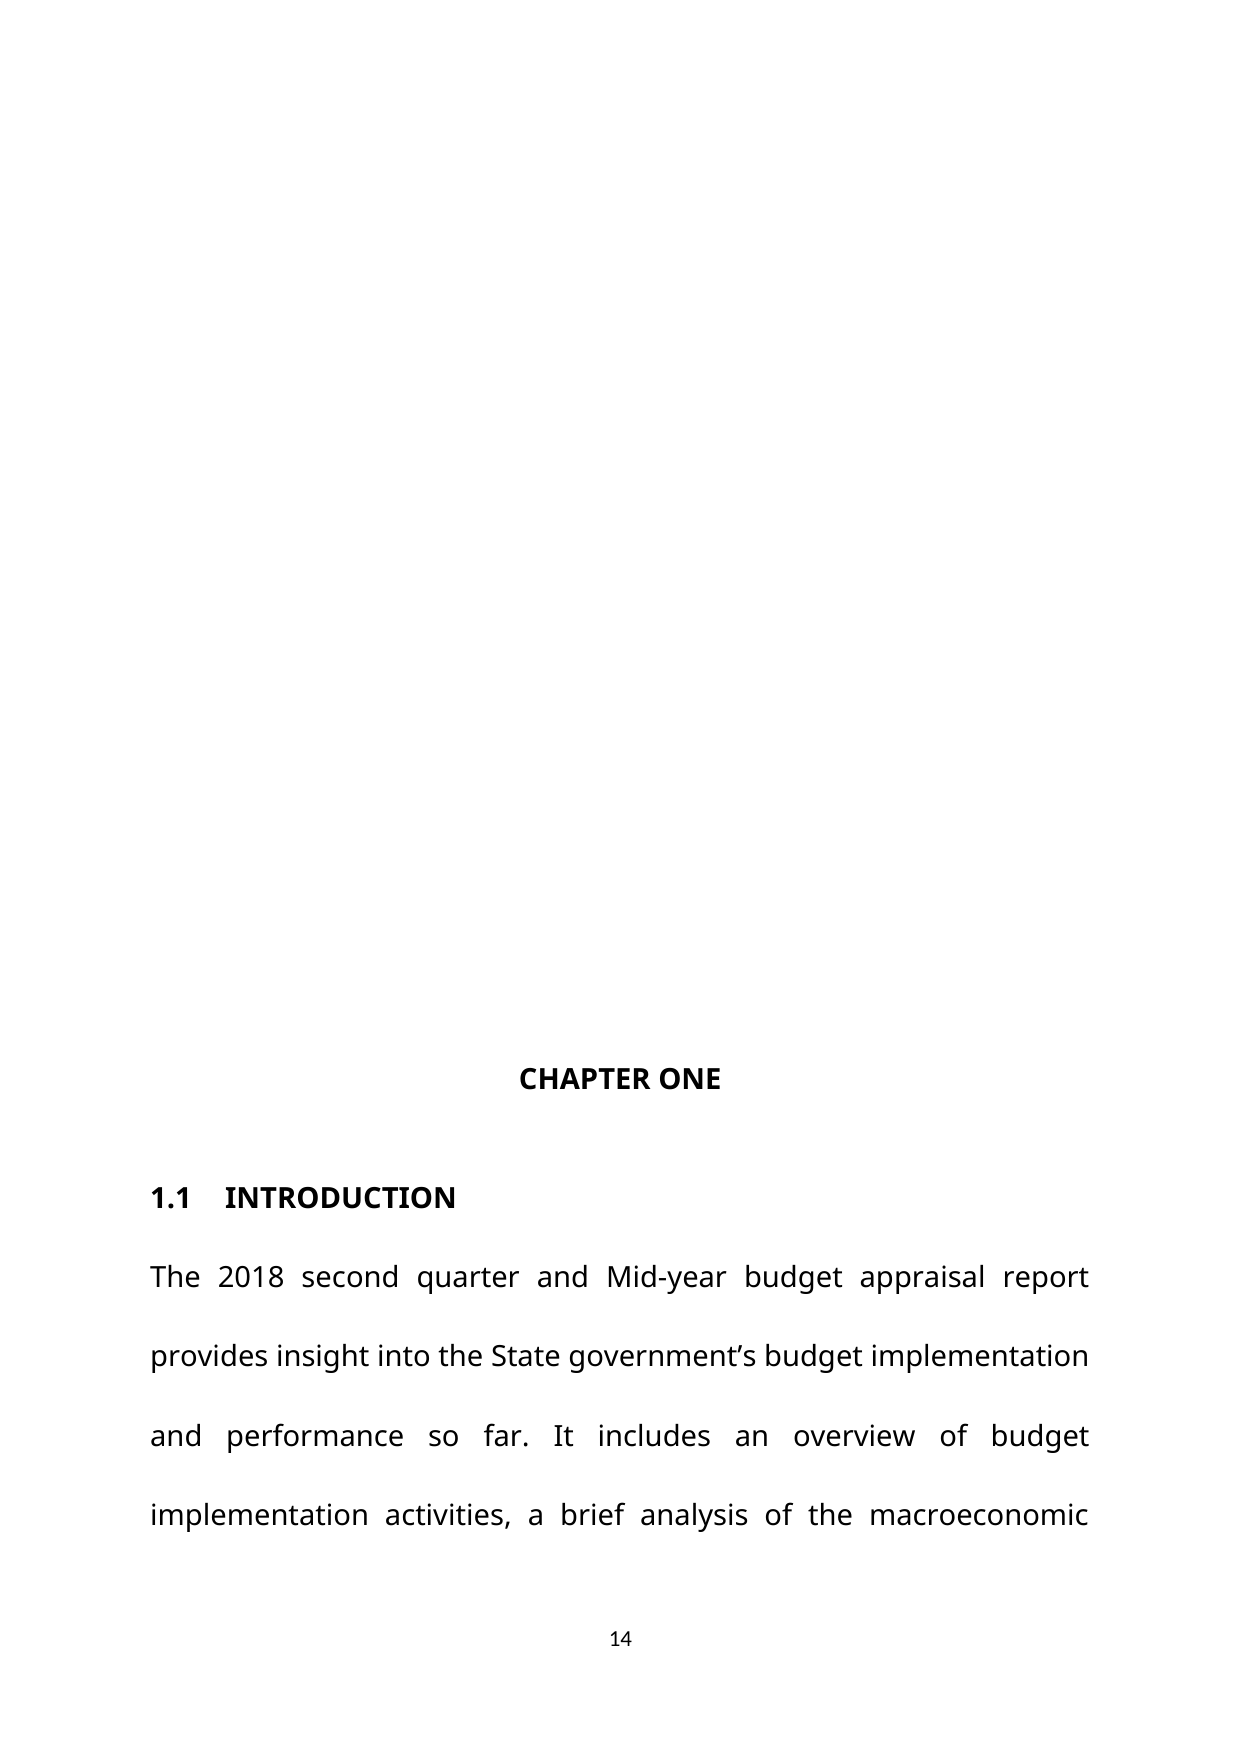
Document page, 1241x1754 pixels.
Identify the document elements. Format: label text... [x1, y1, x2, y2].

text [150, 1256, 1090, 1534]
text 1.1 INTRODUCTION [150, 1177, 1090, 1217]
text CHAPTER ONE [150, 1058, 1090, 1098]
